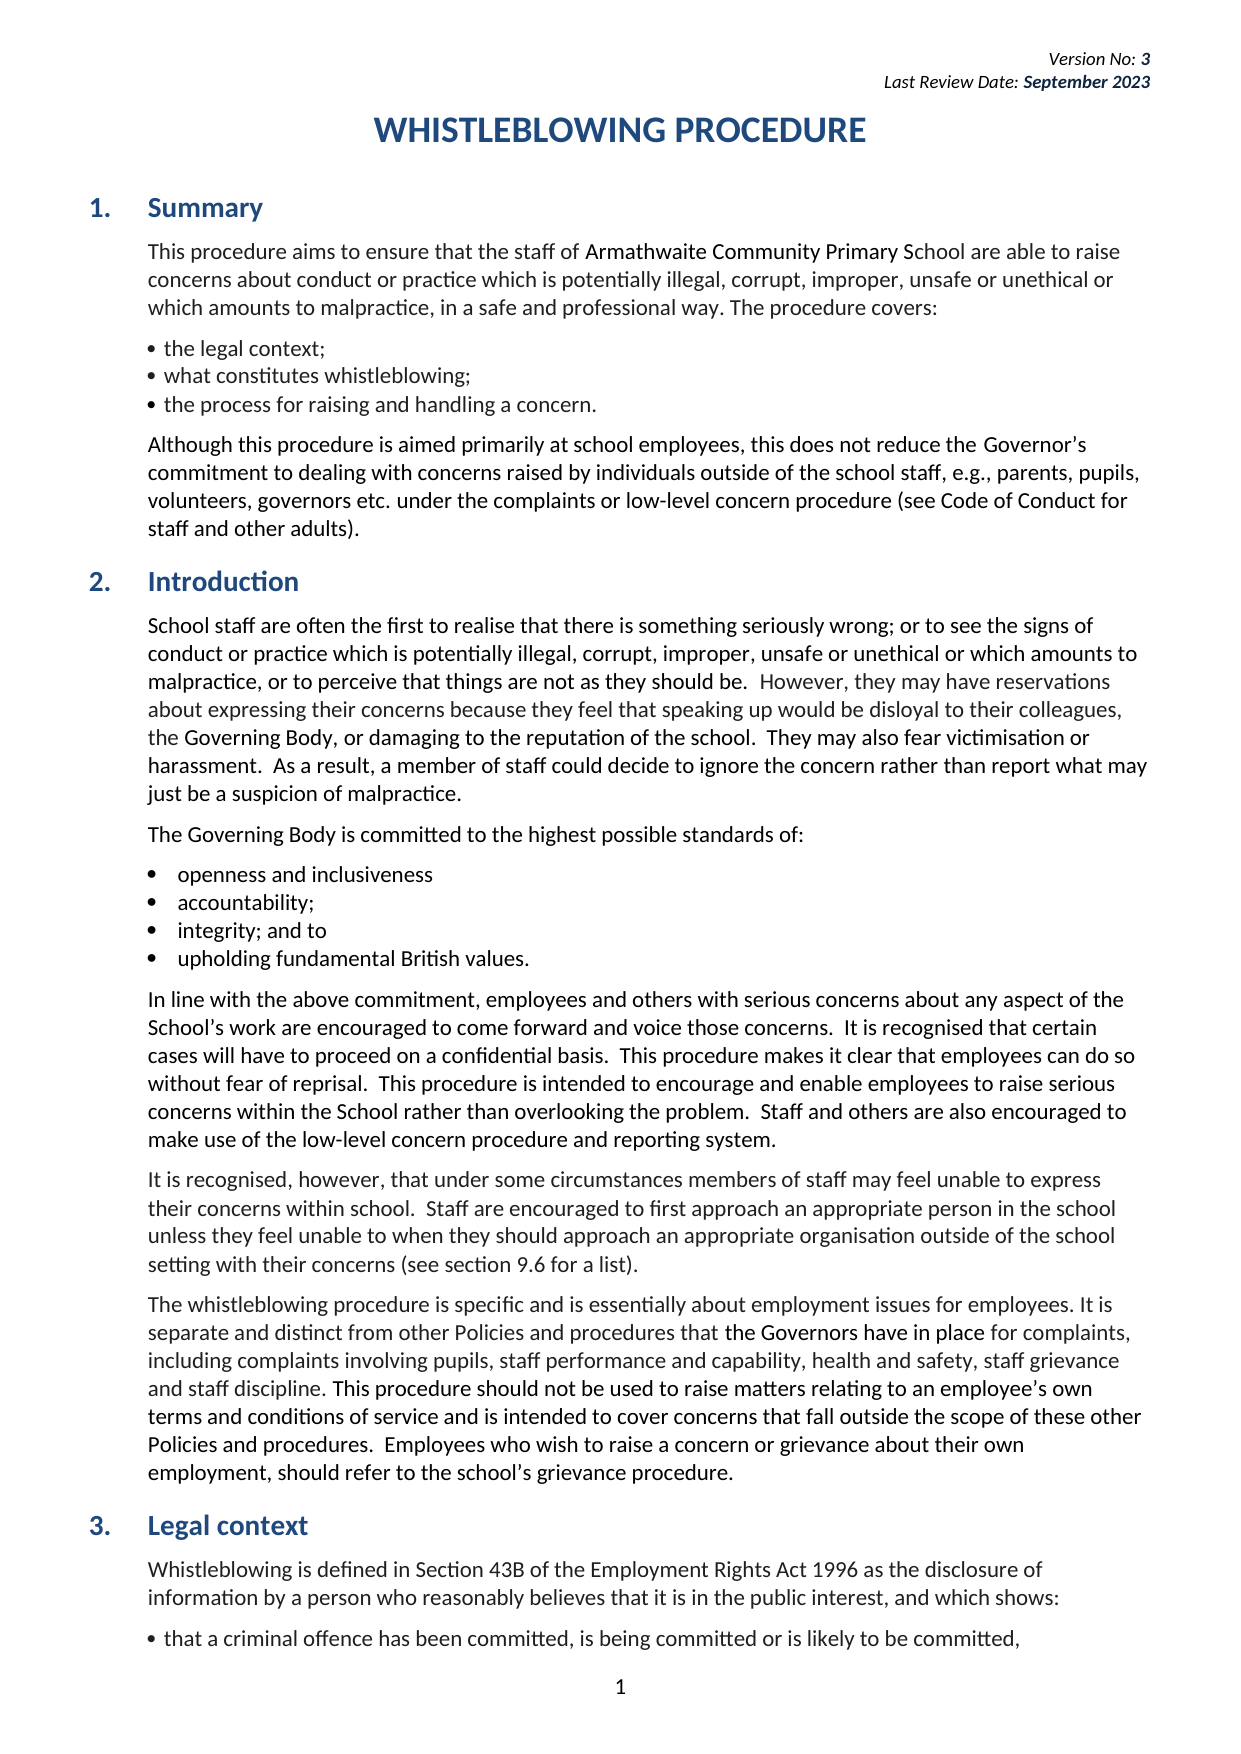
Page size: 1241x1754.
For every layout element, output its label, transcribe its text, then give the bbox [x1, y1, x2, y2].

text Whistleblowing is defined in Section 43B of the Employment Rights Act 1996 as the disclosure of information by a person who reasonably believes that it is in the public interest, and which shows: [148, 1555, 1152, 1611]
list the legal context; [148, 334, 1152, 362]
list that a criminal offence has been committed, is being committed or is likely to be committed, [148, 1624, 1152, 1652]
text The whistleblowing procedure is speciﬁc and is essentially about employment issues for employees. It is separate and distinct from other Policies and procedures that the Governors have in place for complaints, including complaints involving pupils, staff performance and capability, health and safety, staff grievance and staff discipline. This procedure should not be used to raise matters relating to an employee’s own terms and conditions of service and is intended to cover concerns that fall outside the scope of these other Policies and procedures. Employees who wish to raise a concern or grievance about their own employment, should refer to the school’s grievance procedure. [148, 1290, 1152, 1486]
text WHISTLEBLOWING PROCEDURE [89, 106, 1152, 151]
list integrity; and to [148, 916, 1152, 944]
text It is recognised, however, that under some circumstances members of staff may feel unable to express their concerns within school. Staff are encouraged to first approach an appropriate person in the school unless they feel unable to when they should approach an appropriate organisation outside of the school setting with their concerns (see section 9.6 for a list). [148, 1166, 1152, 1278]
text The Governing Body is committed to the highest possible standards of: [89, 820, 1152, 848]
text This procedure aims to ensure that the staff of Armathwaite Community Primary School are able to raise concerns about conduct or practice which is potentially illegal, corrupt, improper, unsafe or unethical or which amounts to malpractice, in a safe and professional way. The procedure covers: [148, 237, 1152, 321]
list the process for raising and handling a concern. [148, 390, 1152, 418]
text In line with the above commitment, employees and others with serious concerns about any aspect of the School’s work are encouraged to come forward and voice those concerns. It is recognised that certain cases will have to proceed on a confidential basis. This procedure makes it clear that employees can do so without fear of reprisal. This procedure is intended to encourage and enable employees to raise serious concerns within the School rather than overlooking the problem. Staff and others are also encouraged to make use of the low-level concern procedure and reporting system. [148, 985, 1152, 1153]
text School staff are often the first to realise that there is something seriously wrong; or to see the signs of conduct or practice which is potentially illegal, corrupt, improper, unsafe or unethical or which amounts to malpractice, or to perceive that things are not as they should be. However, they may have reservations about expressing their concerns because they feel that speaking up would be disloyal to their colleagues, the Governing Body, or damaging to the reputation of the school. They may also fear victimisation or harassment. As a result, a member of staff could decide to ignore the concern rather than report what may just be a suspicion of malpractice. [148, 611, 1152, 807]
subtitle Introduction [89, 563, 1152, 599]
list what constitutes whistleblowing; [148, 362, 1152, 390]
subtitle Legal context [89, 1507, 1152, 1543]
text Although this procedure is aimed primarily at school employees, this does not reduce the Governor’s commitment to dealing with concerns raised by individuals outside of the school staff, e.g., parents, pupils, volunteers, governors etc. under the complaints or low-level concern procedure (see Code of Conduct for staff and other adults). [148, 430, 1152, 542]
list accountability; [148, 888, 1152, 916]
list openness and inclusiveness [148, 860, 1152, 888]
list upholding fundamental British values. [148, 944, 1152, 972]
subtitle Summary [89, 189, 1152, 224]
